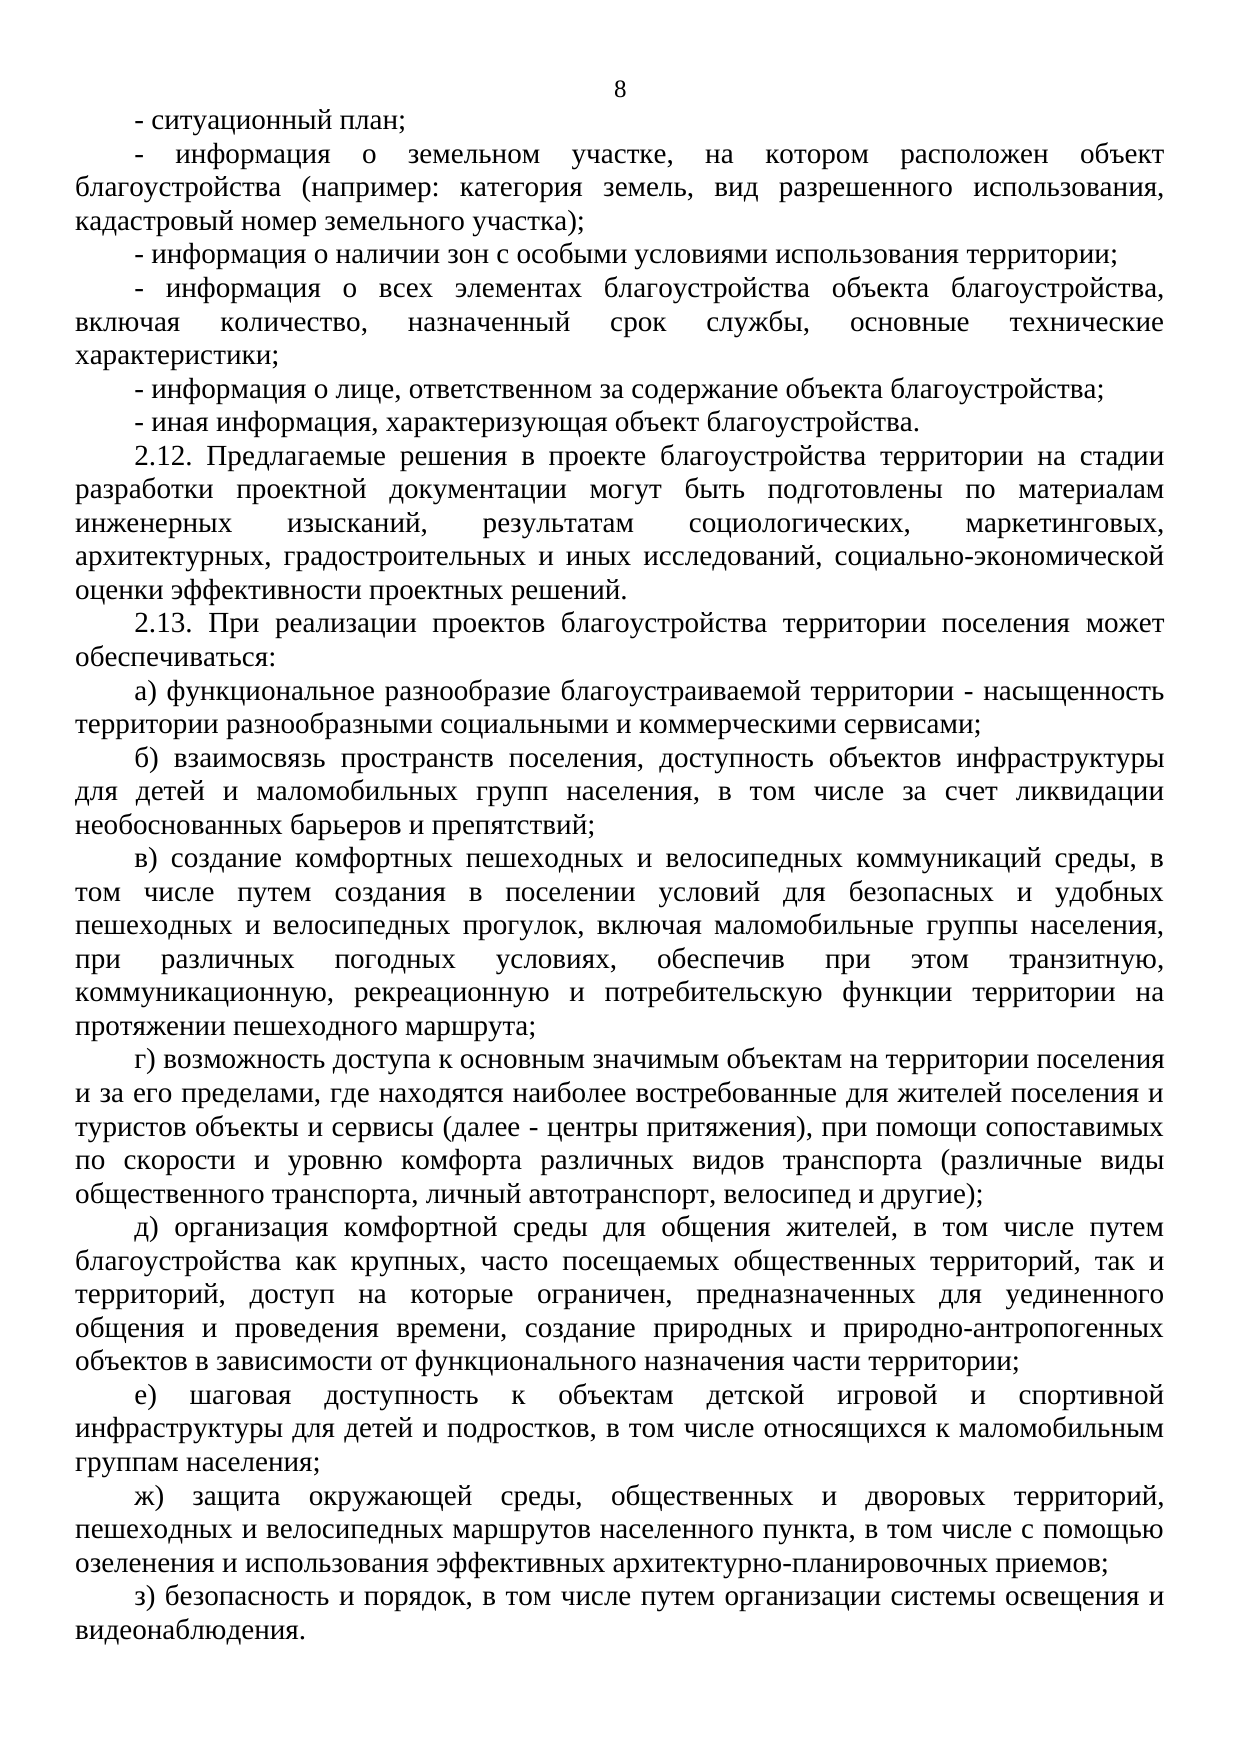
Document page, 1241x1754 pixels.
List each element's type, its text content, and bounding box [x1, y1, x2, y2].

text г) возможность доступа к основным значимым объектам на территории поселения и за его пределами, где находятся наиболее востребованные для жителей поселения и туристов объекты и сервисы (далее - центры притяжения), при помощи сопоставимых по скорости и уровню комфорта различных видов транспорта (различные виды общественного транспорта, личный автотранспорт, велосипед и другие); [75, 1042, 1165, 1209]
text - информация о лице, ответственном за содержание объекта благоустройства; [75, 371, 1165, 404]
text - информация о наличии зон с особыми условиями использования территории; [75, 237, 1165, 270]
text д) организация комфортной среды для общения жителей, в том числе путем благоустройства как крупных, часто посещаемых общественных территорий, так и территорий, доступ на которые ограничен, предназначенных для уединенного общения и проведения времени, создание природных и природно-антропогенных объектов в зависимости от функционального назначения части территории; [75, 1209, 1165, 1377]
text в) создание комфортных пешеходных и велосипедных коммуникаций среды, в том числе путем создания в поселении условий для безопасных и удобных пешеходных и велосипедных прогулок, включая маломобильные группы населения, при различных погодных условиях, обеспечив при этом транзитную, коммуникационную, рекреационную и потребительскую функции территории на протяжении пешеходного маршрута; [75, 840, 1165, 1042]
text - ситуационный план; [75, 102, 1165, 136]
text 2.13. При реализации проектов благоустройства территории поселения может обеспечиваться: [75, 606, 1165, 673]
text - иная информация, характеризующая объект благоустройства. [75, 404, 1165, 438]
text з) безопасность и порядок, в том числе путем организации системы освещения и видеонаблюдения. [75, 1578, 1165, 1645]
text - информация о всех элементах благоустройства объекта благоустройства, включая количество, назначенный срок службы, основные технические характеристики; [75, 270, 1165, 371]
text 2.12. Предлагаемые решения в проекте благоустройства территории на стадии разработки проектной документации могут быть подготовлены по материалам инженерных изысканий, результатам социологических, маркетинговых, архитектурных, градостроительных и иных исследований, социально-экономической оценки эффективности проектных решений. [75, 438, 1165, 606]
text - информация о земельном участке, на котором расположен объект благоустройства (например: категория земель, вид разрешенного использования, кадастровый номер земельного участка); [75, 136, 1165, 237]
text а) функциональное разнообразие благоустраиваемой территории - насыщенность территории разнообразными социальными и коммерческими сервисами; [75, 673, 1165, 740]
text е) шаговая доступность к объектам детской игровой и спортивной инфраструктуры для детей и подростков, в том числе относящихся к маломобильным группам населения; [75, 1377, 1165, 1478]
text б) взаимосвязь пространств поселения, доступность объектов инфраструктуры для детей и маломобильных групп населения, в том числе за счет ликвидации необоснованных барьеров и препятствий; [75, 740, 1165, 840]
text ж) защита окружающей среды, общественных и дворовых территорий, пешеходных и велосипедных маршрутов населенного пункта, в том числе с помощью озеленения и использования эффективных архитектурно-планировочных приемов; [75, 1478, 1165, 1578]
